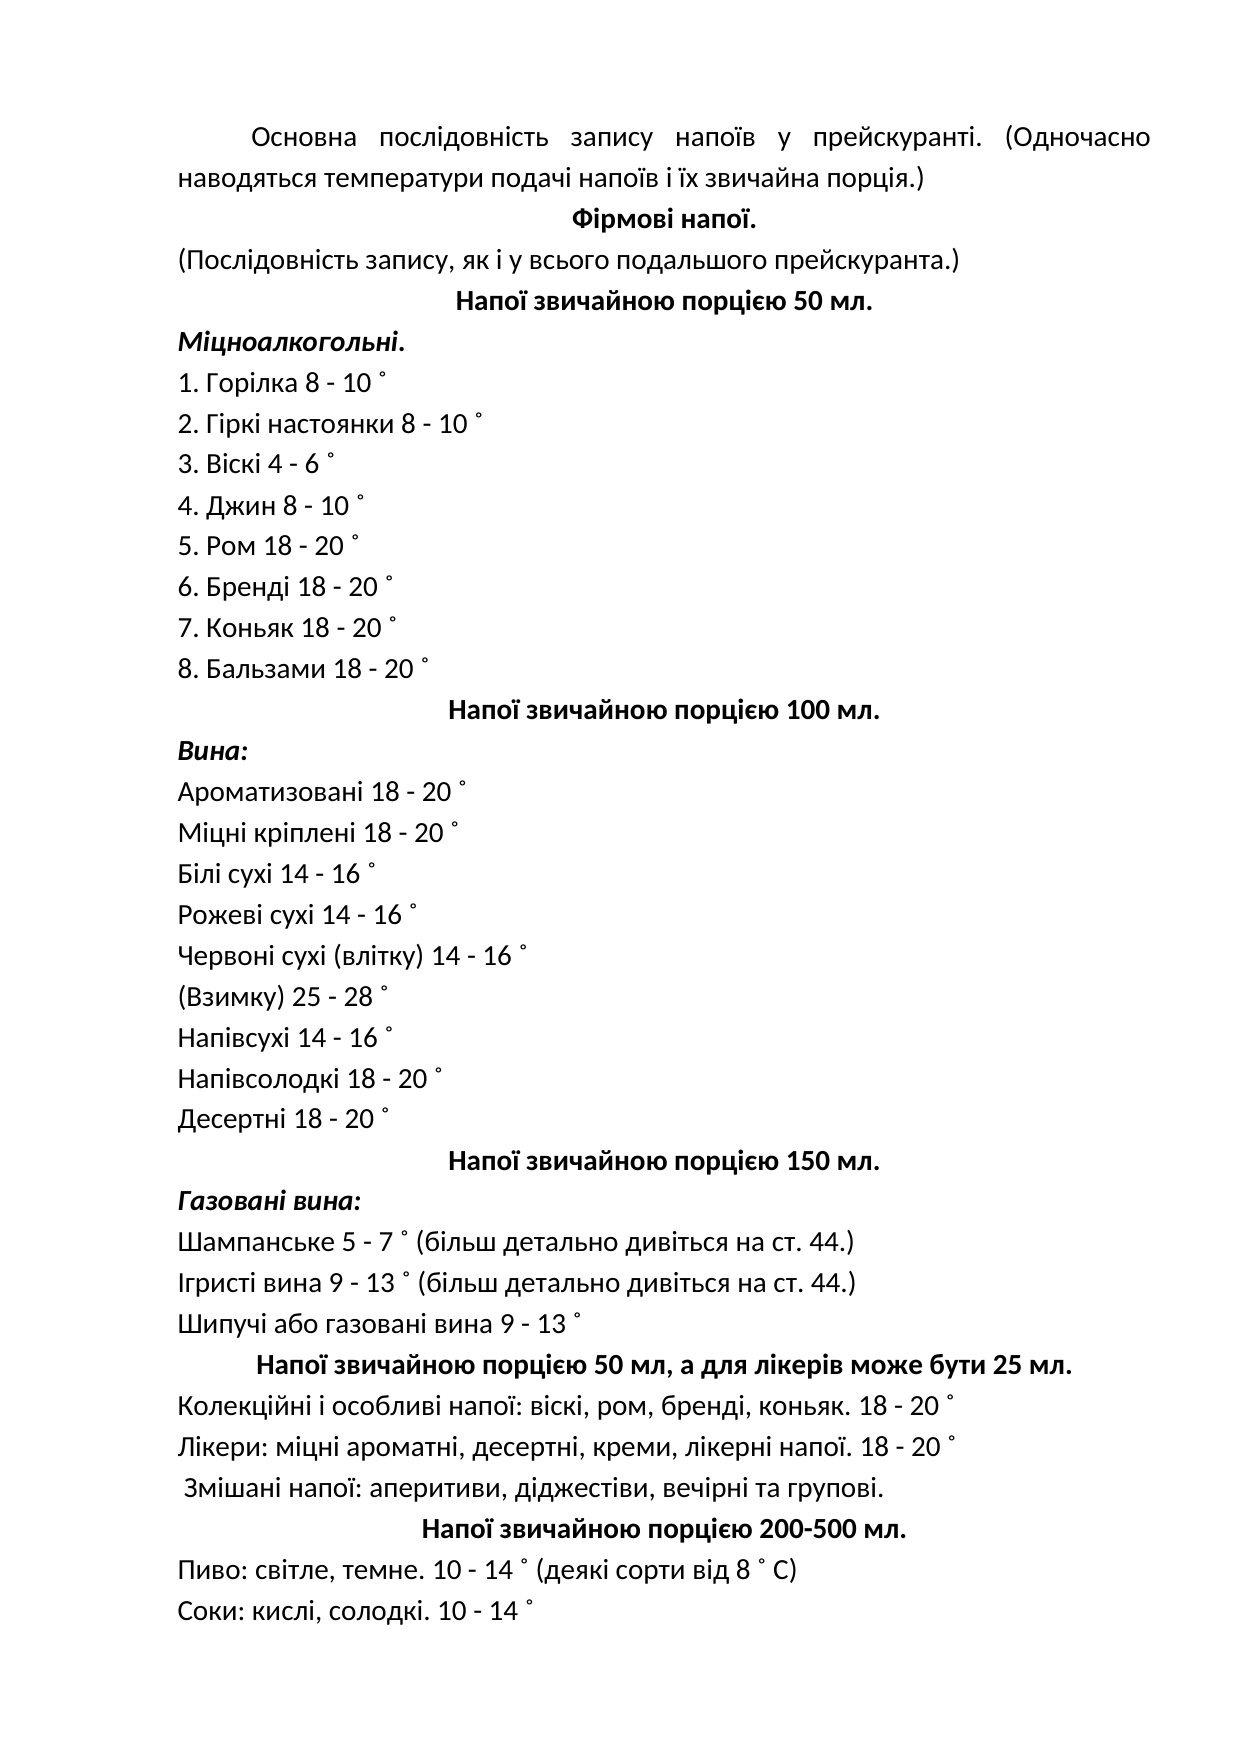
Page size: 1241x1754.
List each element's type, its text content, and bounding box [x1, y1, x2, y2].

text Газовані вина: [177, 1182, 1152, 1218]
text Десертні 18 - 20 ˚ [177, 1101, 1152, 1136]
text Напої звичайною порцією 50 мл. [177, 282, 1152, 317]
text 5. Ром 18 - 20 ˚ [177, 527, 1152, 563]
text Напої звичайною порцією 200-500 мл. [177, 1510, 1152, 1546]
text Ароматизовані 18 - 20 ˚ [177, 773, 1152, 809]
text Соки: кислі, солодкі. 10 - 14 ˚ [177, 1592, 1152, 1627]
text 6. Бренді 18 - 20 ˚ [177, 568, 1152, 604]
text Лікери: міцні ароматні, десертні, креми, лікерні напої. 18 - 20 ˚ [177, 1428, 1152, 1464]
text 4. Джин 8 - 10 ˚ [177, 487, 1152, 522]
text Напої звичайною порцією 50 мл, а для лікерів може бути 25 мл. [177, 1346, 1152, 1382]
text Шипучі або газовані вина 9 - 13 ˚ [177, 1305, 1152, 1341]
text 2. Гіркі настоянки 8 - 10 ˚ [177, 405, 1152, 440]
text Напівсолодкі 18 - 20 ˚ [177, 1060, 1152, 1095]
text 8. Бальзами 18 - 20 ˚ [177, 650, 1152, 686]
text Вина: [177, 732, 1152, 768]
text Ігристі вина 9 - 13 ˚ (більш детально дивіться на ст. 44.) [177, 1264, 1152, 1300]
text Напої звичайною порцією 100 мл. [177, 691, 1152, 727]
text Змішані напої: аперитиви, діджестіви, вечірні та групові. [177, 1469, 1152, 1505]
text Напої звичайною порцією 150 мл. [177, 1142, 1152, 1177]
text Основна послідовність запису напоїв у прейскуранті. (Одночасно наводяться температури подачі напоїв і їх звичайна порція.) [177, 118, 1152, 195]
text 7. Коньяк 18 - 20 ˚ [177, 609, 1152, 645]
text 1. Горілка 8 - 10 ˚ [177, 364, 1152, 399]
text Напівсухі 14 - 16 ˚ [177, 1019, 1152, 1054]
text Міцноалкогольні. [177, 323, 1152, 358]
text Шампанське 5 - 7 ˚ (більш детально дивіться на ст. 44.) [177, 1223, 1152, 1259]
text Рожеві сухі 14 - 16 ˚ [177, 896, 1152, 932]
text Пиво: світле, темне. 10 - 14 ˚ (деякі сорти від 8 ˚ С) [177, 1551, 1152, 1587]
text Фірмові напої. [177, 200, 1152, 236]
text Колекційні і особливі напої: віскі, ром, бренді, коньяк. 18 - 20 ˚ [177, 1387, 1152, 1423]
text 3. Віскі 4 - 6 ˚ [177, 446, 1152, 481]
text (Послідовність запису, як і у всього подальшого прейскуранта.) [177, 241, 1152, 277]
text (Взимку) 25 - 28 ˚ [177, 978, 1152, 1013]
text Червоні сухі (влітку) 14 - 16 ˚ [177, 937, 1152, 972]
text Міцні кріплені 18 - 20 ˚ [177, 814, 1152, 850]
text Білі сухі 14 - 16 ˚ [177, 855, 1152, 891]
